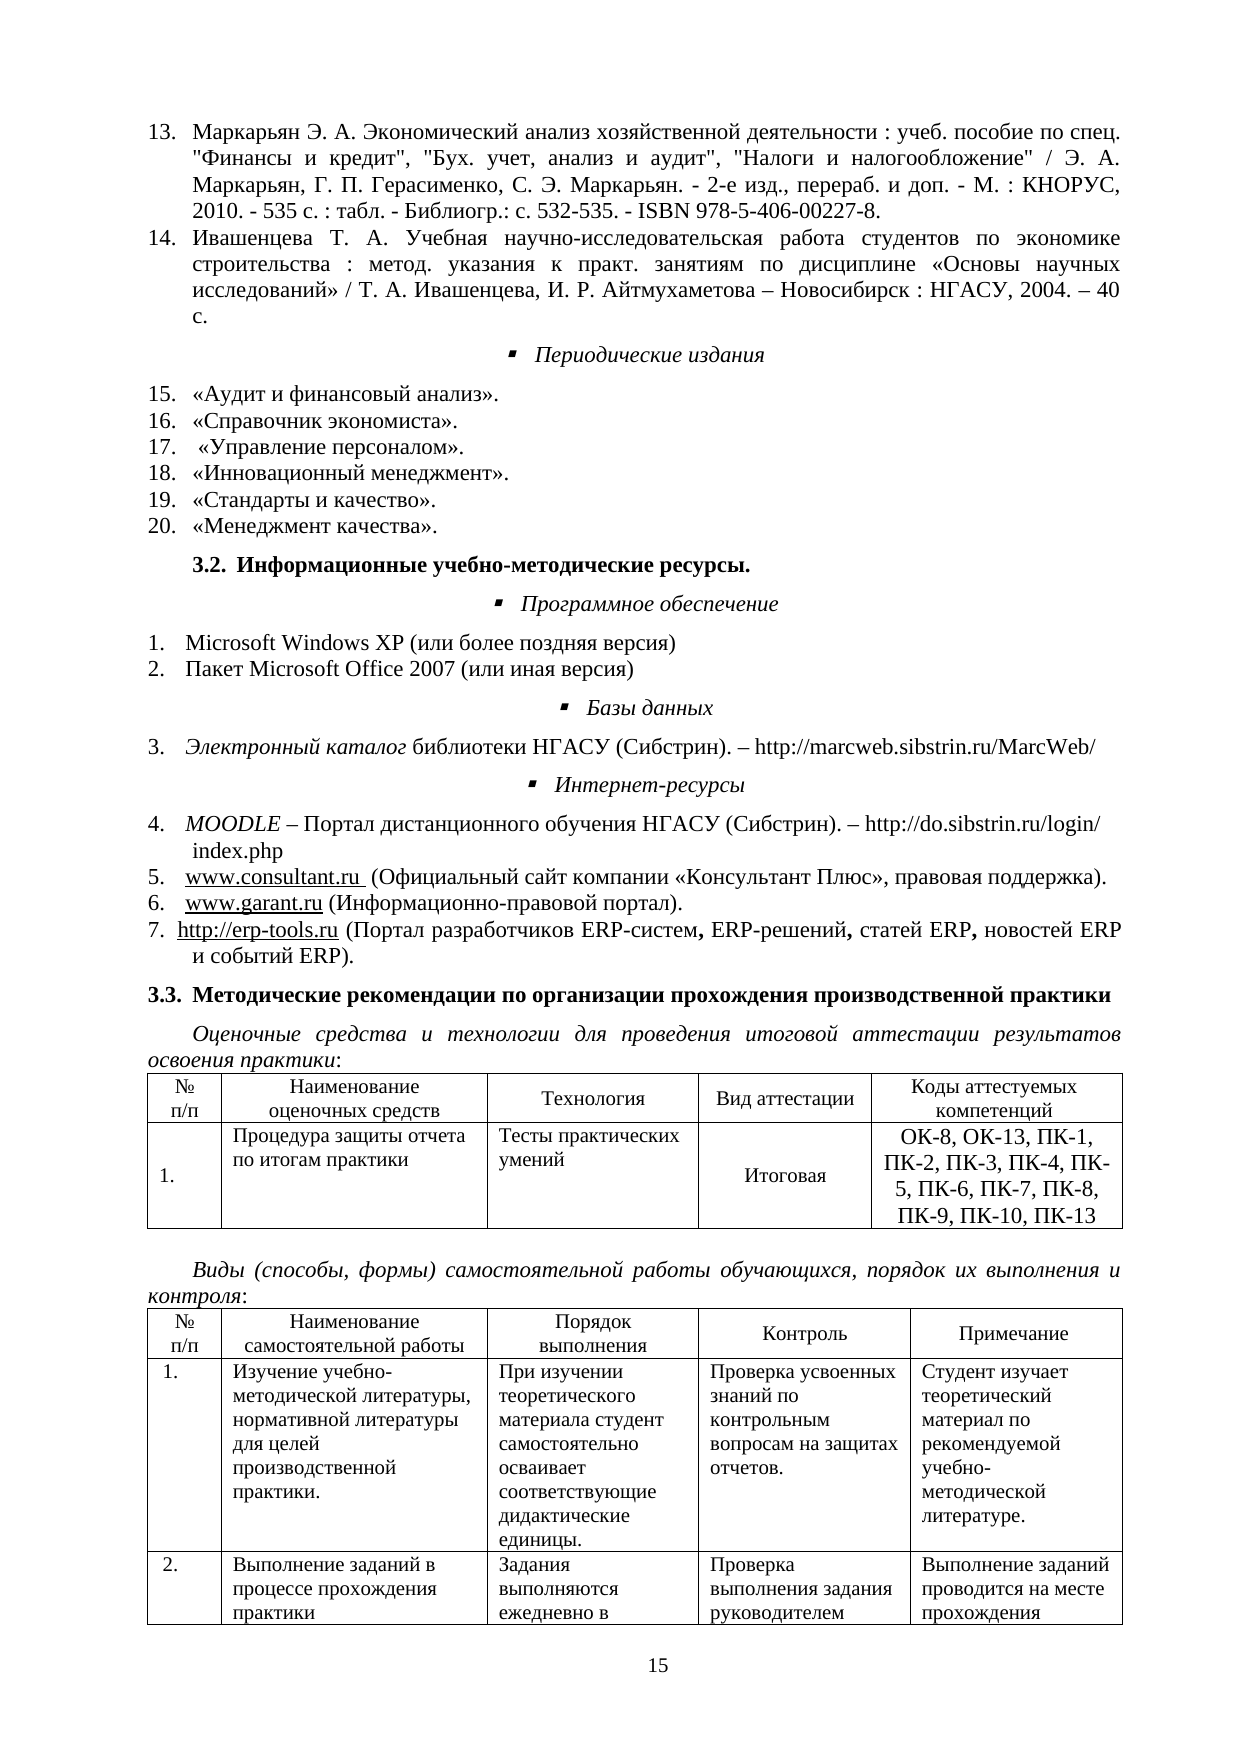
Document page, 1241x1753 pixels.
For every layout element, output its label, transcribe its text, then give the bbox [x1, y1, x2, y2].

list Маркарьян Э. А. Экономический анализ хозяйственной деятельности : учеб. пособие по спец. "Финансы и кредит", "Бух. учет, анализ и аудит", "Налоги и налогообложение" / Э. А. Маркарьян, Г. П. Герасименко, С. Э. Маркарьян. - 2-е изд., перераб. и доп. - М. : КНОРУС, 2010. - 535 с. : табл. - Библиогр.: с. 532-535. - ISBN 978-5-406-00227-8. [148, 118, 1122, 223]
list Microsoft Windows XP (или более поздняя версия) [148, 629, 1122, 655]
text Оценочные средства и технологии для проведения итоговой аттестации результатов освоения практики: [148, 1020, 1122, 1073]
table_header Коды аттестуемых компетенций [872, 1074, 1122, 1122]
list www.consultant.ru (Официальный сайт компании «Консультант Плюс», правовая поддержка). [148, 863, 1122, 889]
list http://erp-tools.ru (Портал разработчиков ERP-систем, ERP-решений, статей ERP, новостей ERP и событий ERP). [148, 916, 1122, 968]
table_cell При изучении теоретического материала студент самостоятельно осваивает соответствующие дидактические единицы. [488, 1359, 698, 1551]
table_header Наименование самостоятельной работы [222, 1309, 487, 1357]
table_header Примечание [911, 1309, 1122, 1357]
list www.garant.ru (Информационно-правовой портал). [148, 889, 1122, 916]
list «Инновационный менеджмент». [148, 459, 1122, 486]
table_header Порядок выполнения [488, 1309, 698, 1357]
list MOODLE – Портал дистанционного обучения НГАСУ (Сибстрин). – http://do.sibstrin.ru/login/ index.php [148, 810, 1122, 863]
list «Аудит и финансовый анализ». [148, 380, 1122, 407]
table_header Наименование оценочных средств [222, 1074, 487, 1122]
table_cell Итоговая [699, 1123, 871, 1228]
list Ивашенцева Т. А. Учебная научно-исследовательская работа студентов по экономике строительства : метод. указания к практ. занятиям по дисциплине «Основы научных исследований» / Т. А. Ивашенцева, И. Р. Айтмухаметова – Новосибирск : НГАСУ, 2004. – 40 с. [148, 223, 1122, 329]
list «Стандарты и качество». [148, 486, 1122, 512]
table_cell Тесты практических умений [488, 1123, 698, 1228]
table_cell Изучение учебно-методической литературы, нормативной литературы для целей производственной практики. [222, 1359, 487, 1551]
list Интернет-ресурсы [148, 772, 1122, 798]
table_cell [911, 1552, 1122, 1624]
list Программное обеспечение [148, 590, 1122, 616]
list «Управление персоналом». [148, 433, 1122, 459]
table_cell [148, 1359, 221, 1551]
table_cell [488, 1552, 698, 1624]
table_cell [148, 1552, 221, 1624]
list Пакет Microsoft Office 2007 (или иная версия) [148, 655, 1122, 681]
table_cell [148, 1123, 221, 1228]
list Методические рекомендации по организации прохождения производственной практики [148, 981, 1122, 1007]
text Виды (способы, формы) самостоятельной работы обучающихся, порядок их выполнения и контроля: [148, 1256, 1122, 1308]
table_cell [222, 1552, 487, 1624]
list Периодические издания [148, 341, 1122, 368]
list Базы данных [148, 694, 1122, 720]
list «Менеджмент качества». [148, 512, 1122, 538]
table_cell Процедура защиты отчета по итогам практики [222, 1123, 487, 1228]
table_cell Студент изучает теоретический материал по рекомендуемой учебно-методической литературе. [911, 1359, 1122, 1551]
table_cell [699, 1552, 910, 1624]
list Информационные учебно-методические ресурсы. [192, 551, 1122, 577]
table_header № п/п [148, 1074, 221, 1122]
list «Справочник экономиста». [148, 407, 1122, 433]
table_header Вид аттестации [699, 1074, 871, 1122]
table_cell Проверка усвоенных знаний по контрольным вопросам на защитах отчетов. [699, 1359, 910, 1551]
table_header № п/п [148, 1309, 221, 1357]
list Электронный каталог библиотеки НГАСУ (Сибстрин). – http://marcweb.sibstrin.ru/MarcWeb/ [148, 733, 1122, 759]
table_header Контроль [699, 1309, 910, 1357]
table_header Технология [488, 1074, 698, 1122]
table_cell ОК-8, ОК-13, ПК-1, ПК-2, ПК-3, ПК-4, ПК-5, ПК-6, ПК-7, ПК-8, ПК-9, ПК-10, ПК-13 [872, 1123, 1122, 1228]
